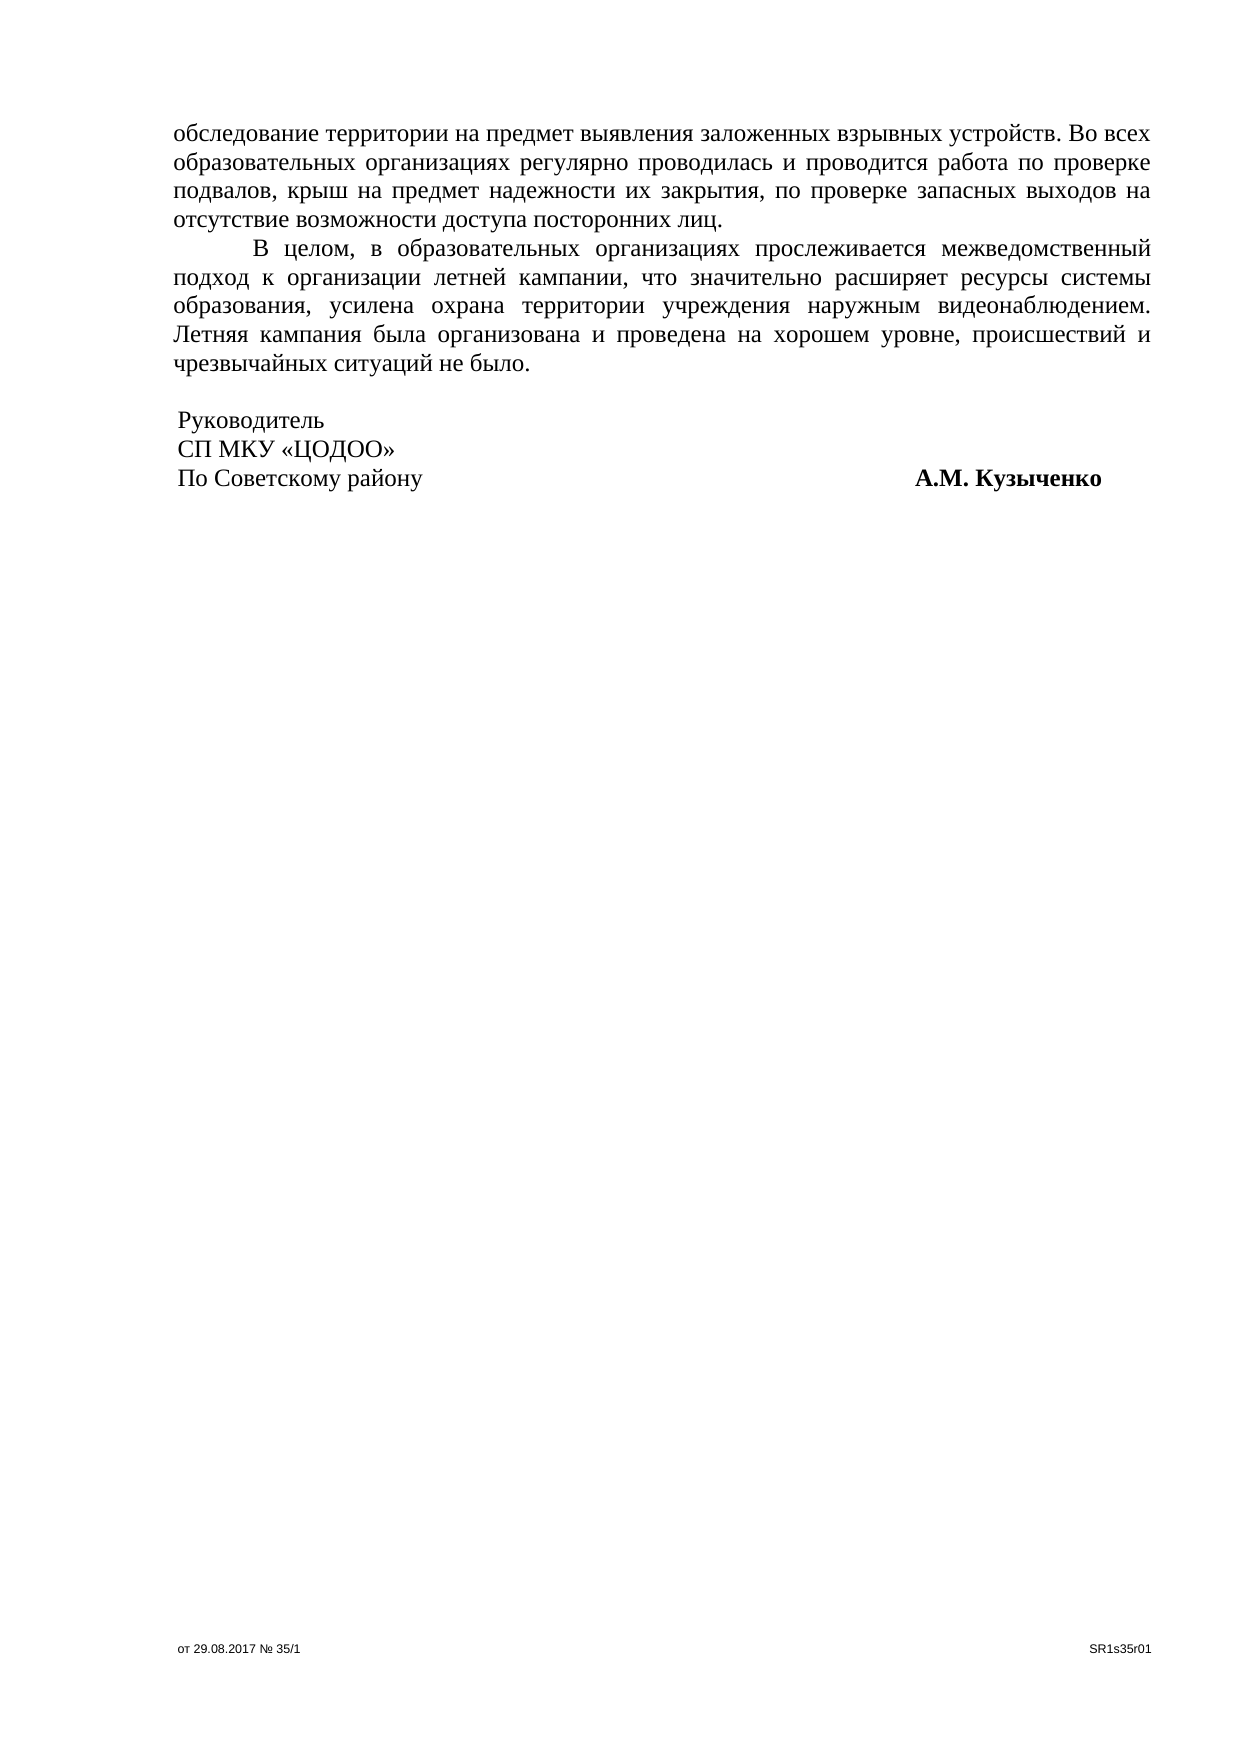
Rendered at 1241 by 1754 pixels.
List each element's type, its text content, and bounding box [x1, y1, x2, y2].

text В целом, в образовательных организациях прослеживается межведомственный подход к организации летней кампании, что значительно расширяет ресурсы системы образования, усилена охрана территории учреждения наружным видеонаблюдением. Летняя кампания была организована и проведена на хорошем уровне, происшествий и чрезвычайных ситуаций не было. [173, 233, 1152, 377]
text По Советскому району А.М. Кузыченко [177, 463, 1152, 492]
text Руководитель [177, 406, 1152, 434]
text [173, 118, 1152, 233]
text СП МКУ «ЦОДОО» [177, 434, 1152, 463]
